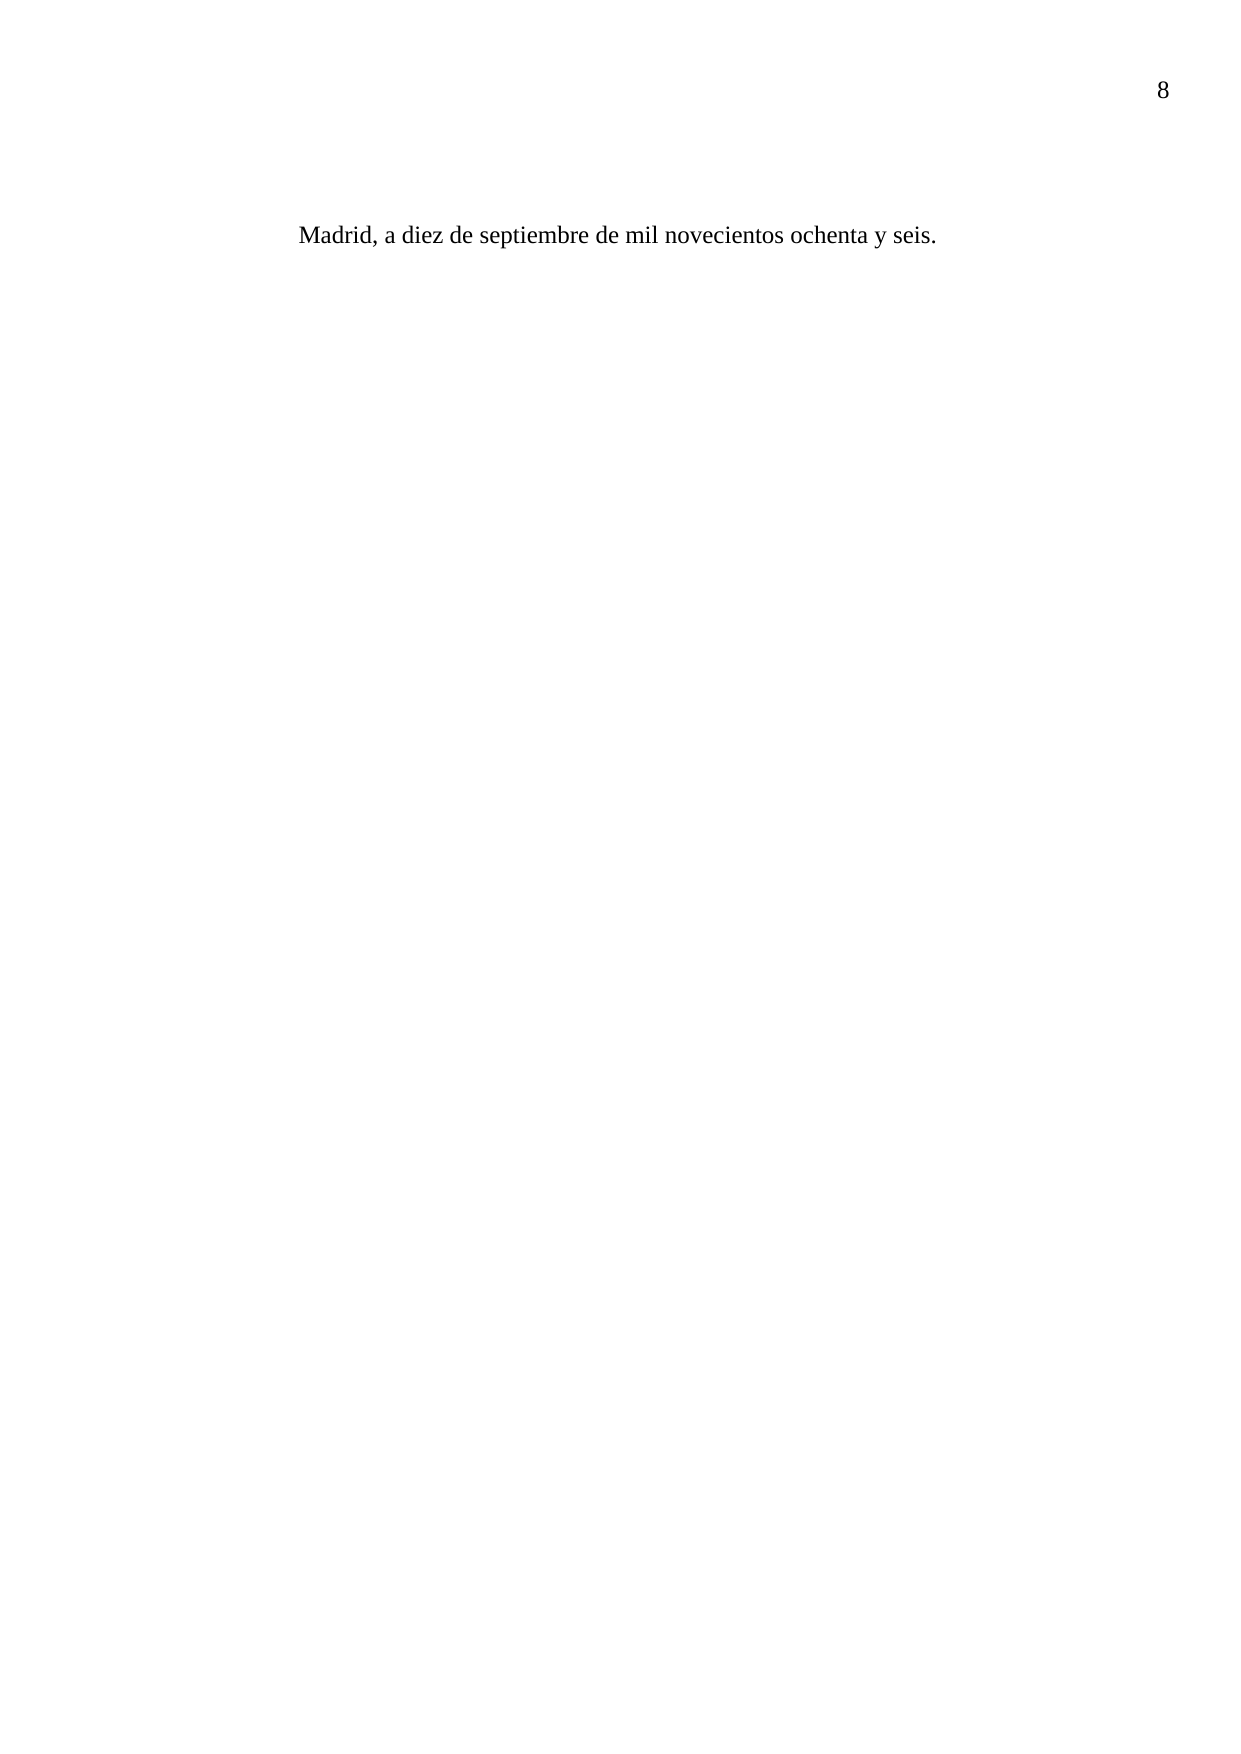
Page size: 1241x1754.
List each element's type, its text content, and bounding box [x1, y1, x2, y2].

text Madrid, a diez de septiembre de mil novecientos ochenta y seis. [224, 220, 1169, 249]
